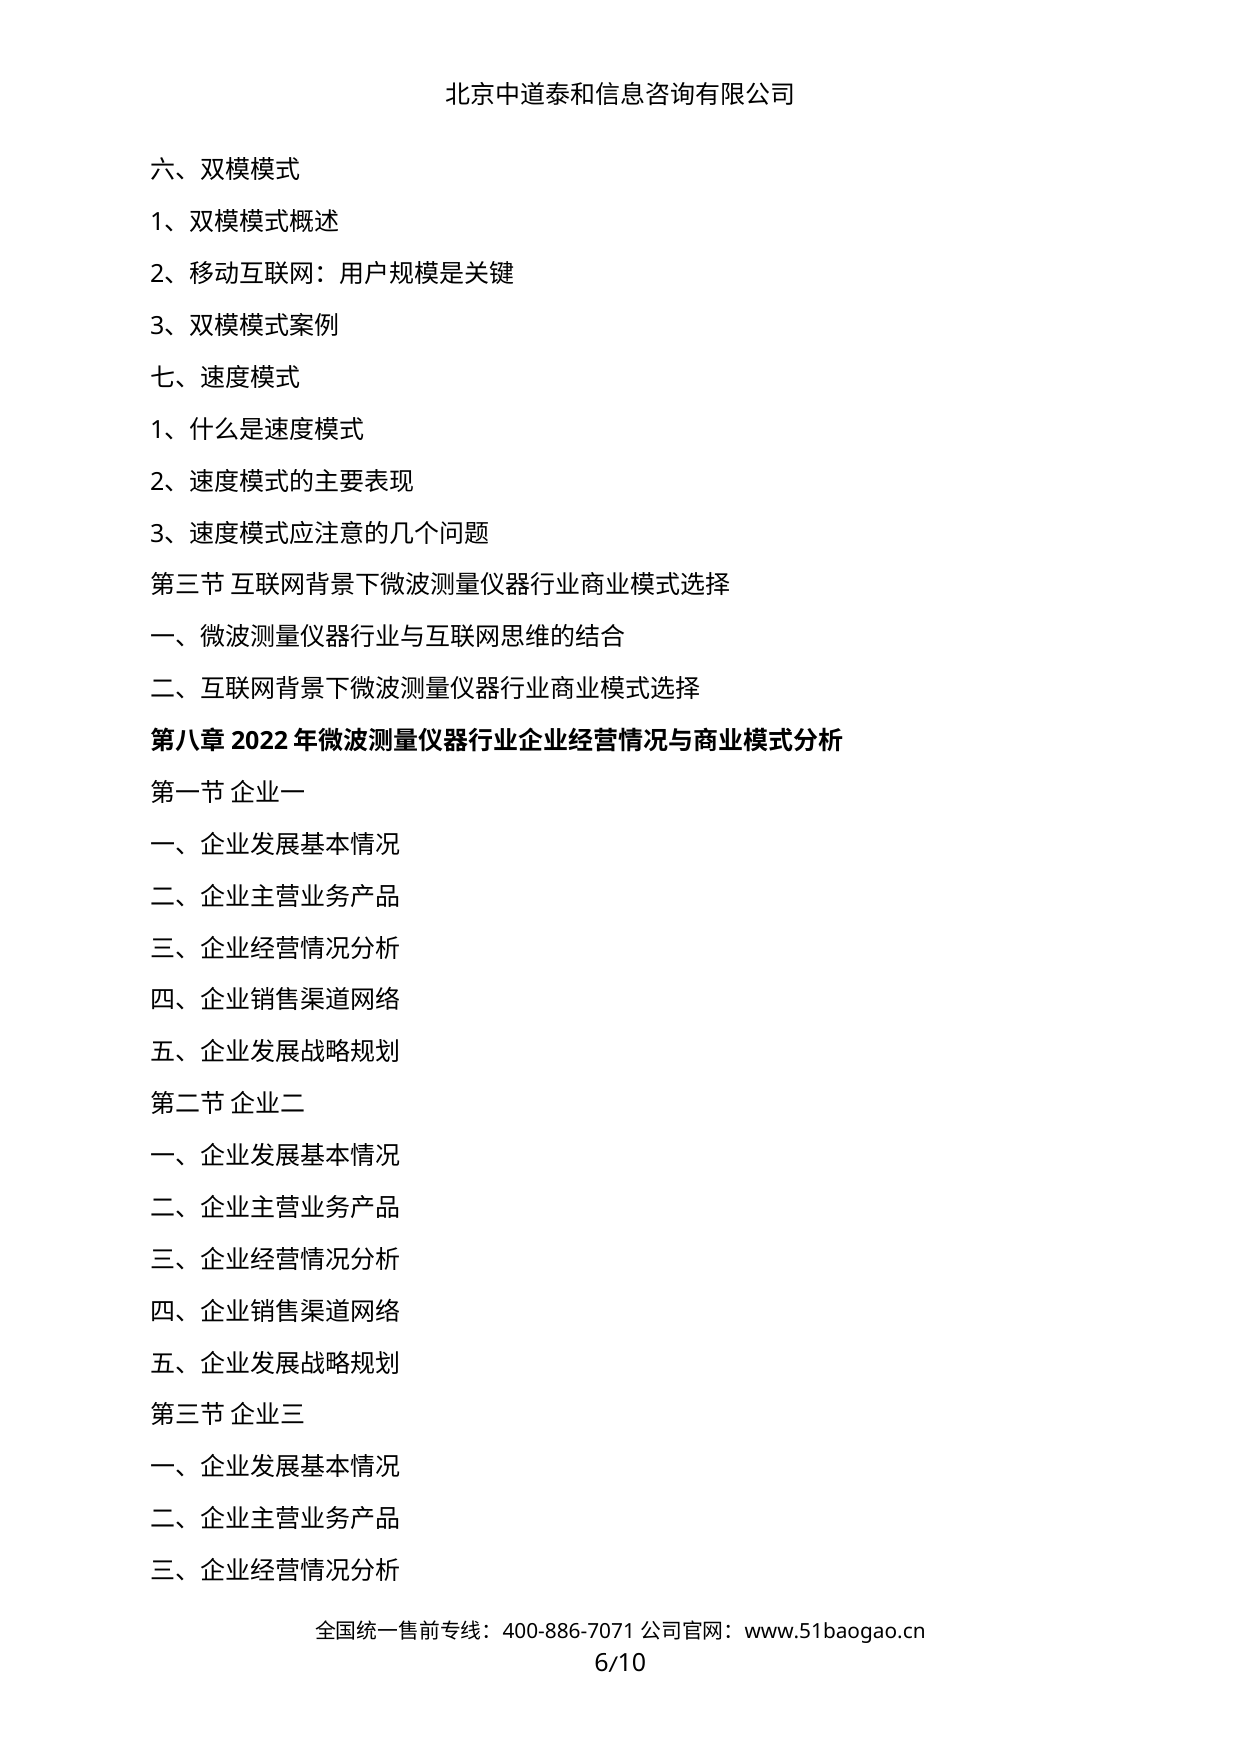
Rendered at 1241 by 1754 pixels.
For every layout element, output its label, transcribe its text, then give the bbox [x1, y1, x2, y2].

text 五、企业发展战略规划 [150, 1343, 1090, 1379]
text 3、双模模式案例 [150, 306, 1090, 342]
text 三、企业经营情况分析 [150, 928, 1090, 964]
text 一、企业发展基本情况 [150, 824, 1090, 861]
text 六、双模模式 [150, 150, 1090, 186]
text 四、企业销售渠道网络 [150, 1291, 1090, 1327]
text 二、企业主营业务产品 [150, 1499, 1090, 1535]
text 四、企业销售渠道网络 [150, 980, 1090, 1016]
text 一、企业发展基本情况 [150, 1136, 1090, 1172]
text 第三节 互联网背景下微波测量仪器行业商业模式选择 [150, 565, 1090, 601]
text 二、企业主营业务产品 [150, 876, 1090, 912]
text 七、速度模式 [150, 357, 1090, 394]
text 1、什么是速度模式 [150, 409, 1090, 446]
text 二、互联网背景下微波测量仪器行业商业模式选择 [150, 669, 1090, 705]
text 一、企业发展基本情况 [150, 1447, 1090, 1483]
text 三、企业经营情况分析 [150, 1551, 1090, 1587]
text 五、企业发展战略规划 [150, 1032, 1090, 1068]
text 第八章 2022年微波测量仪器行业企业经营情况与商业模式分析 [150, 721, 1090, 757]
text 3、速度模式应注意的几个问题 [150, 513, 1090, 549]
text 2、速度模式的主要表现 [150, 461, 1090, 497]
text 二、企业主营业务产品 [150, 1187, 1090, 1224]
text 2、移动互联网：用户规模是关键 [150, 254, 1090, 290]
text 第三节 企业三 [150, 1395, 1090, 1431]
text 第二节 企业二 [150, 1084, 1090, 1120]
text 一、微波测量仪器行业与互联网思维的结合 [150, 617, 1090, 653]
text 三、企业经营情况分析 [150, 1239, 1090, 1276]
text 1、双模模式概述 [150, 202, 1090, 238]
text 第一节 企业一 [150, 772, 1090, 809]
